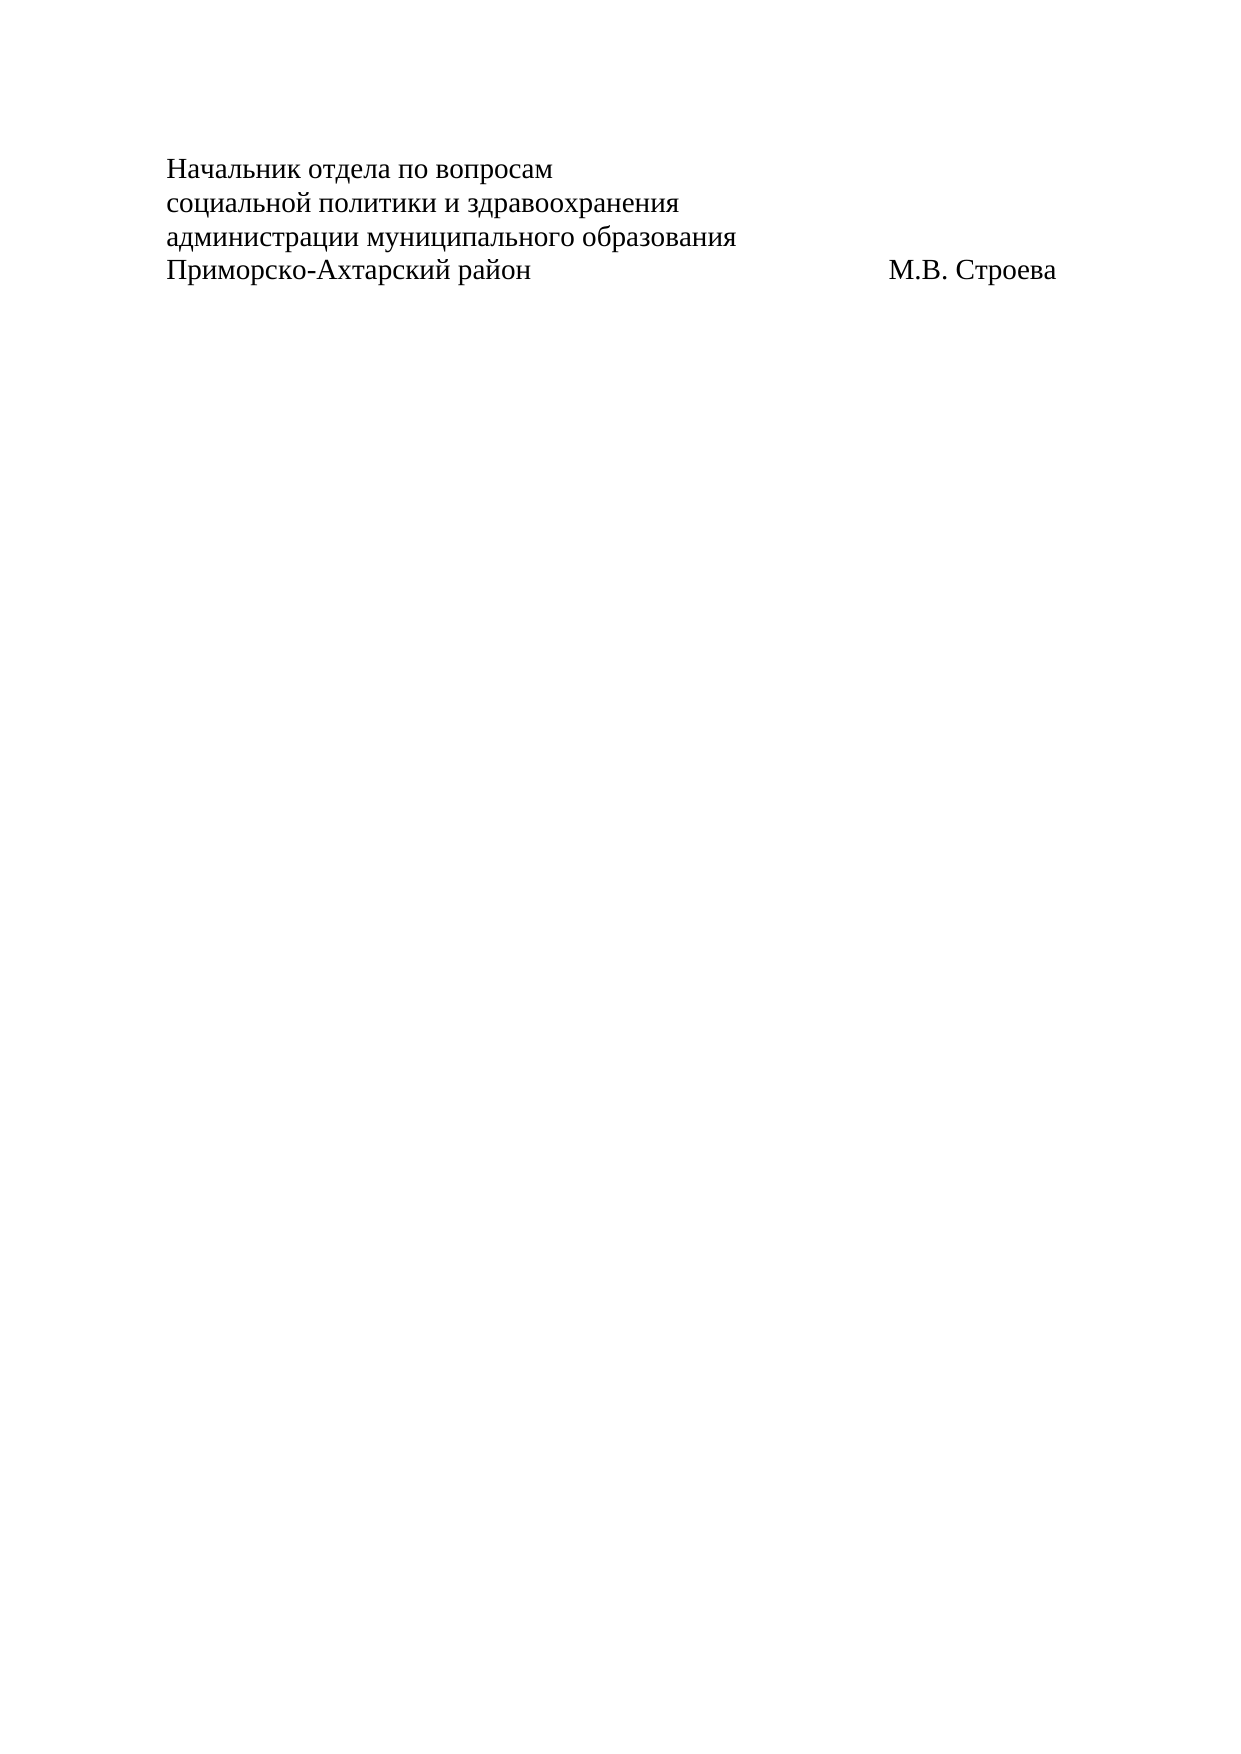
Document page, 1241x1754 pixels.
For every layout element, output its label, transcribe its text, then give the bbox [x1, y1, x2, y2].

text социальной политики и здравоохранения [166, 185, 1152, 219]
text Начальник отдела по вопросам [166, 152, 1152, 185]
text Приморско-Ахтарский район М.В. Строева [166, 252, 1152, 286]
text администрации муниципального образования [166, 219, 1152, 252]
